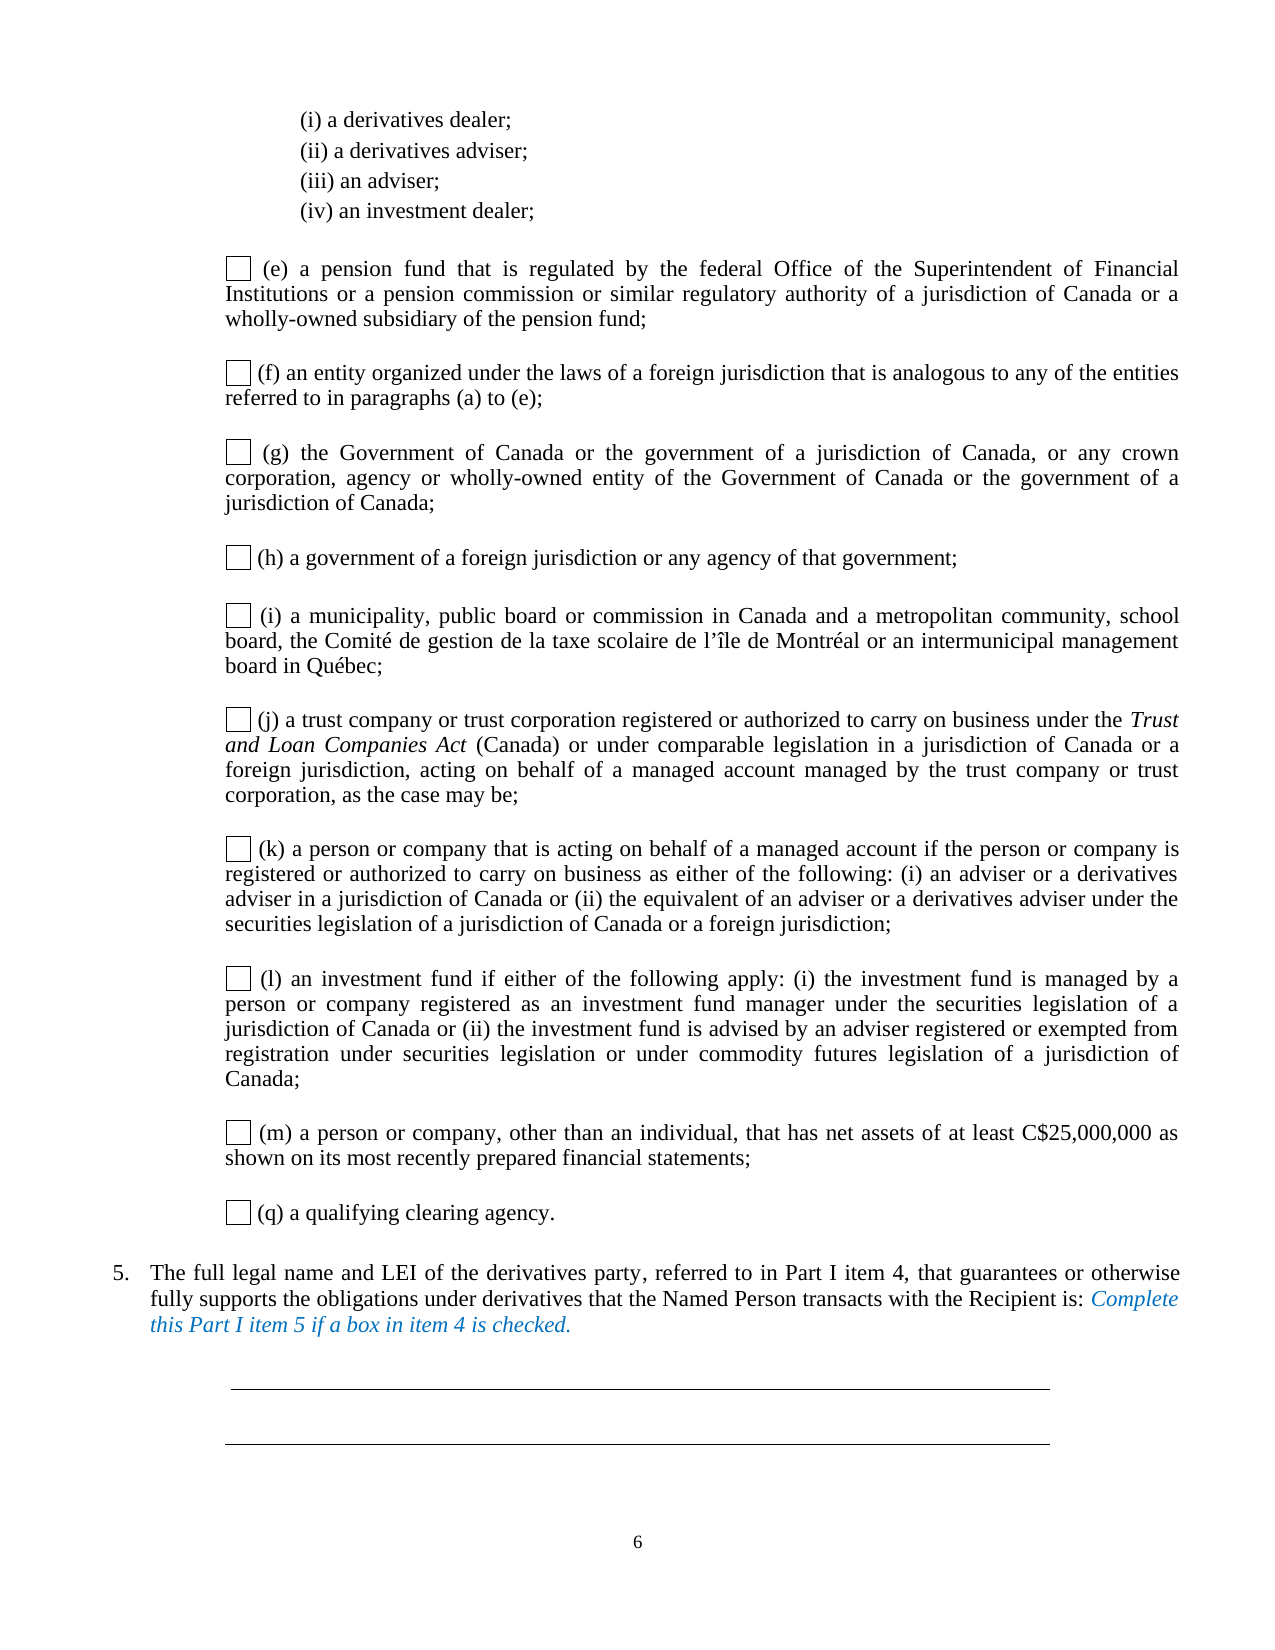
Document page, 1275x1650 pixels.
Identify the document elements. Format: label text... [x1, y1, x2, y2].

list The full legal name and LEI of the derivatives party, referred to in Part I item 4, that guarantees or otherwise fully supports the obligations under derivatives that the Named Person transacts with the Recipient is: Complete this Part I item 5 if a box in item 4 is checked. [112, 1259, 1181, 1338]
text (iv) an investment dealer; [225, 197, 1200, 223]
text (e) a pension fund that is regulated by the federal Office of the Superintendent of Financial Institutions or a pension commission or similar regulatory authority of a jurisdiction of Canada or a wholly-owned subsidiary of the pension fund; [225, 257, 1181, 332]
text (i) a municipality, public board or commission in Canada and a metropolitan community, school board, the Comité de gestion de la taxe scolaire de l’île de Montréal or an intermunicipal management board in Québec; [225, 603, 1181, 678]
text (k) a person or company that is acting on behalf of a managed account if the person or company is registered or authorized to carry on business as either of the following: (i) an adviser or a derivatives adviser in a jurisdiction of Canada or (ii) the equivalent of an adviser or a derivatives adviser under the securities legislation of a jurisdiction of Canada or a foreign jurisdiction; [225, 837, 1181, 937]
text (j) a trust company or trust corporation registered or authorized to carry on business under the Trust and Loan Companies Act (Canada) or under comparable legislation in a jurisdiction of Canada or a foreign jurisdiction, acting on behalf of a managed account managed by the trust company or trust corporation, as the case may be; [225, 708, 1181, 808]
text (g) the Government of Canada or the government of a jurisdiction of Canada, or any crown corporation, agency or wholly-owned entity of the Government of Canada or the government of a jurisdiction of Canada; [225, 440, 1181, 515]
text (l) an investment fund if either of the following apply: (i) the investment fund is managed by a person or company registered as an investment fund manager under the securities legislation of a jurisdiction of Canada or (ii) the investment fund is advised by an adviser registered or exempted from registration under securities legislation or under commodity futures legislation of a jurisdiction of Canada; [225, 966, 1181, 1091]
text (i) a derivatives dealer; (ii) a derivatives adviser; [225, 107, 1200, 163]
text (h) a government of a foreign jurisdiction or any agency of that government; [225, 544, 1200, 570]
text (q) a qualifying clearing agency. [225, 1199, 1200, 1226]
text (iii) an adviser; [225, 167, 1200, 193]
text (m) a person or company, other than an individual, that has net assets of at least C$25,000,000 as shown on its most recently prepared financial statements; [225, 1120, 1181, 1170]
text (f) an entity organized under the laws of a foreign jurisdiction that is analogous to any of the entities referred to in paragraphs (a) to (e); [225, 361, 1181, 411]
